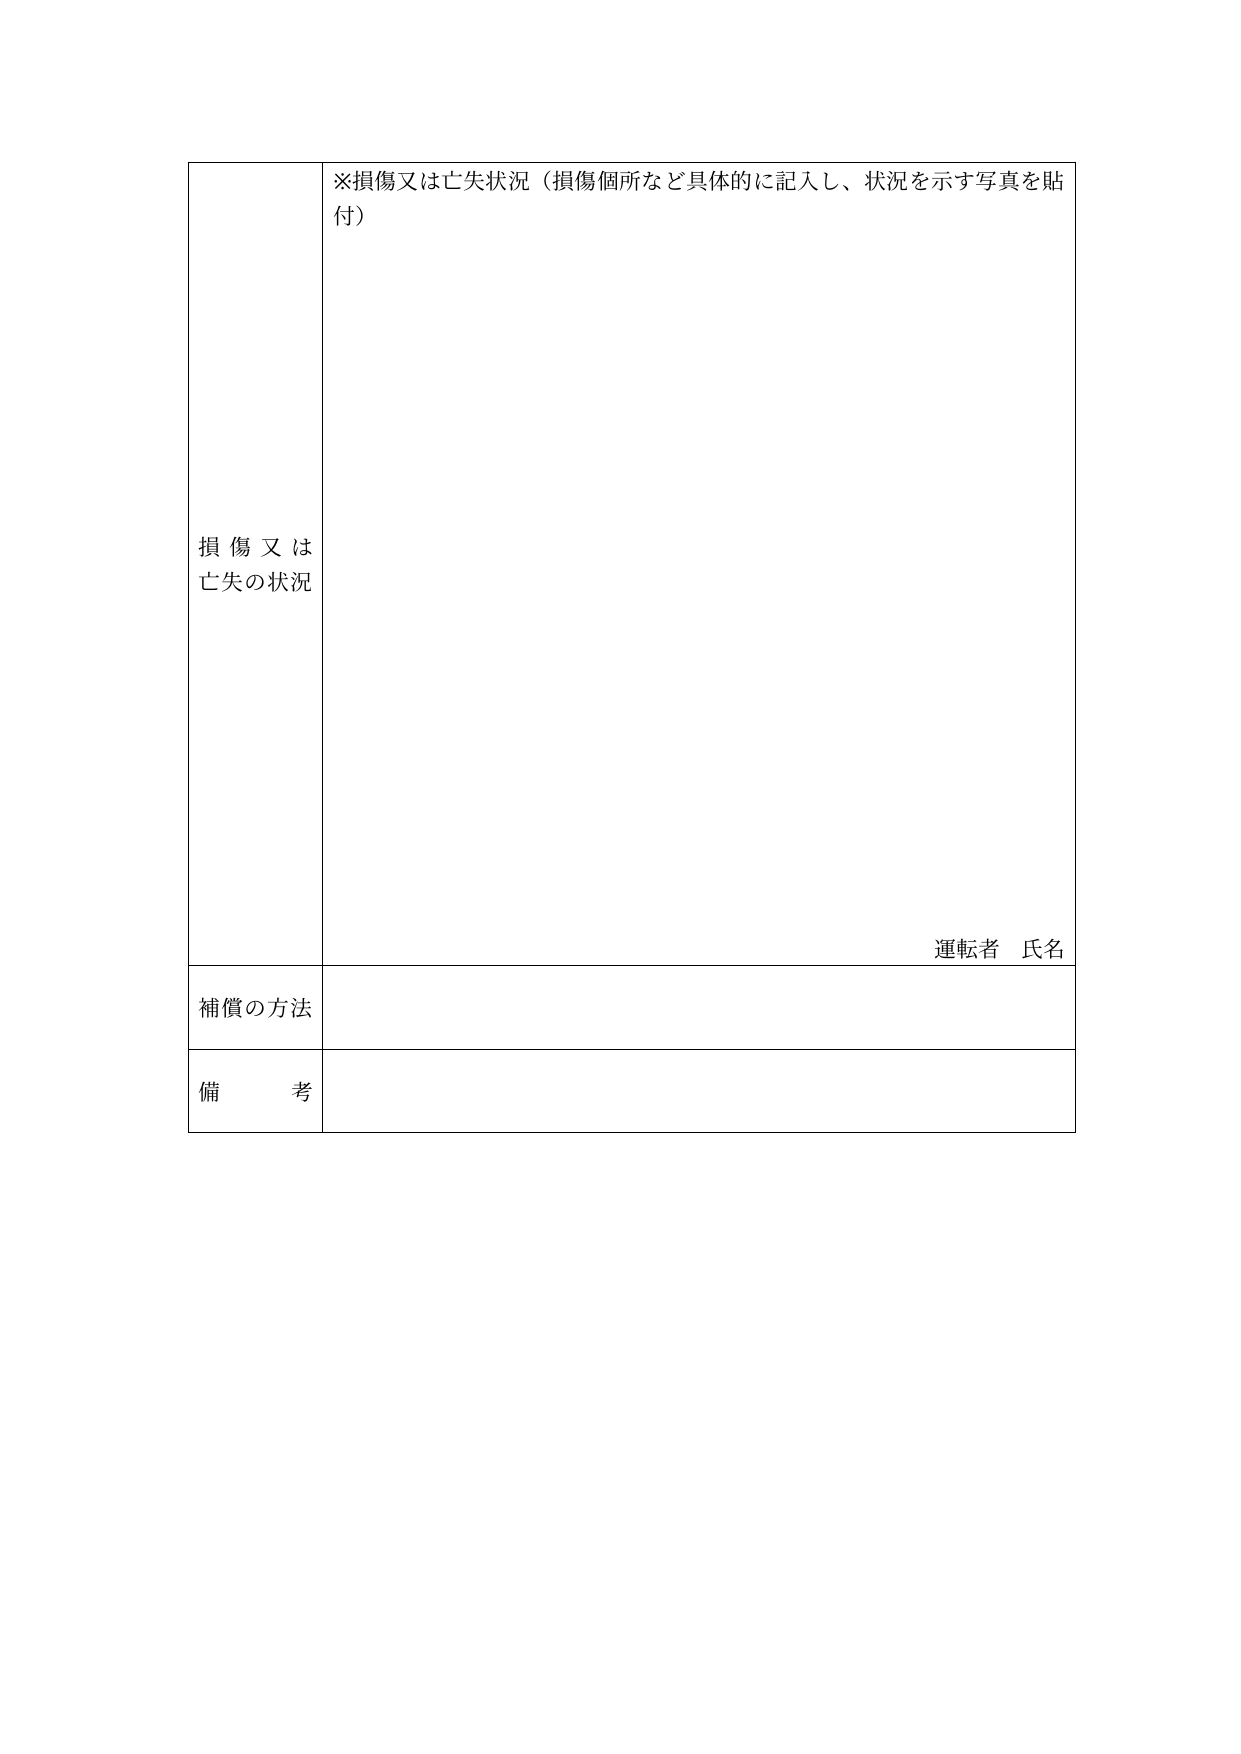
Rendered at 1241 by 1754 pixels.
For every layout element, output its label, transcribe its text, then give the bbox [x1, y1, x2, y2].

table_cell 補償の方法 [189, 966, 322, 1048]
table_cell 備考 [189, 1050, 322, 1132]
table_cell [323, 1050, 1075, 1132]
table_cell [323, 966, 1075, 1048]
table_cell 損傷又は亡失の状況 [189, 163, 322, 965]
table_cell ※損傷又は亡失状況（損傷個所など具体的に記入し、状況を示す写真を貼付） 運転者 氏名 [323, 163, 1075, 965]
